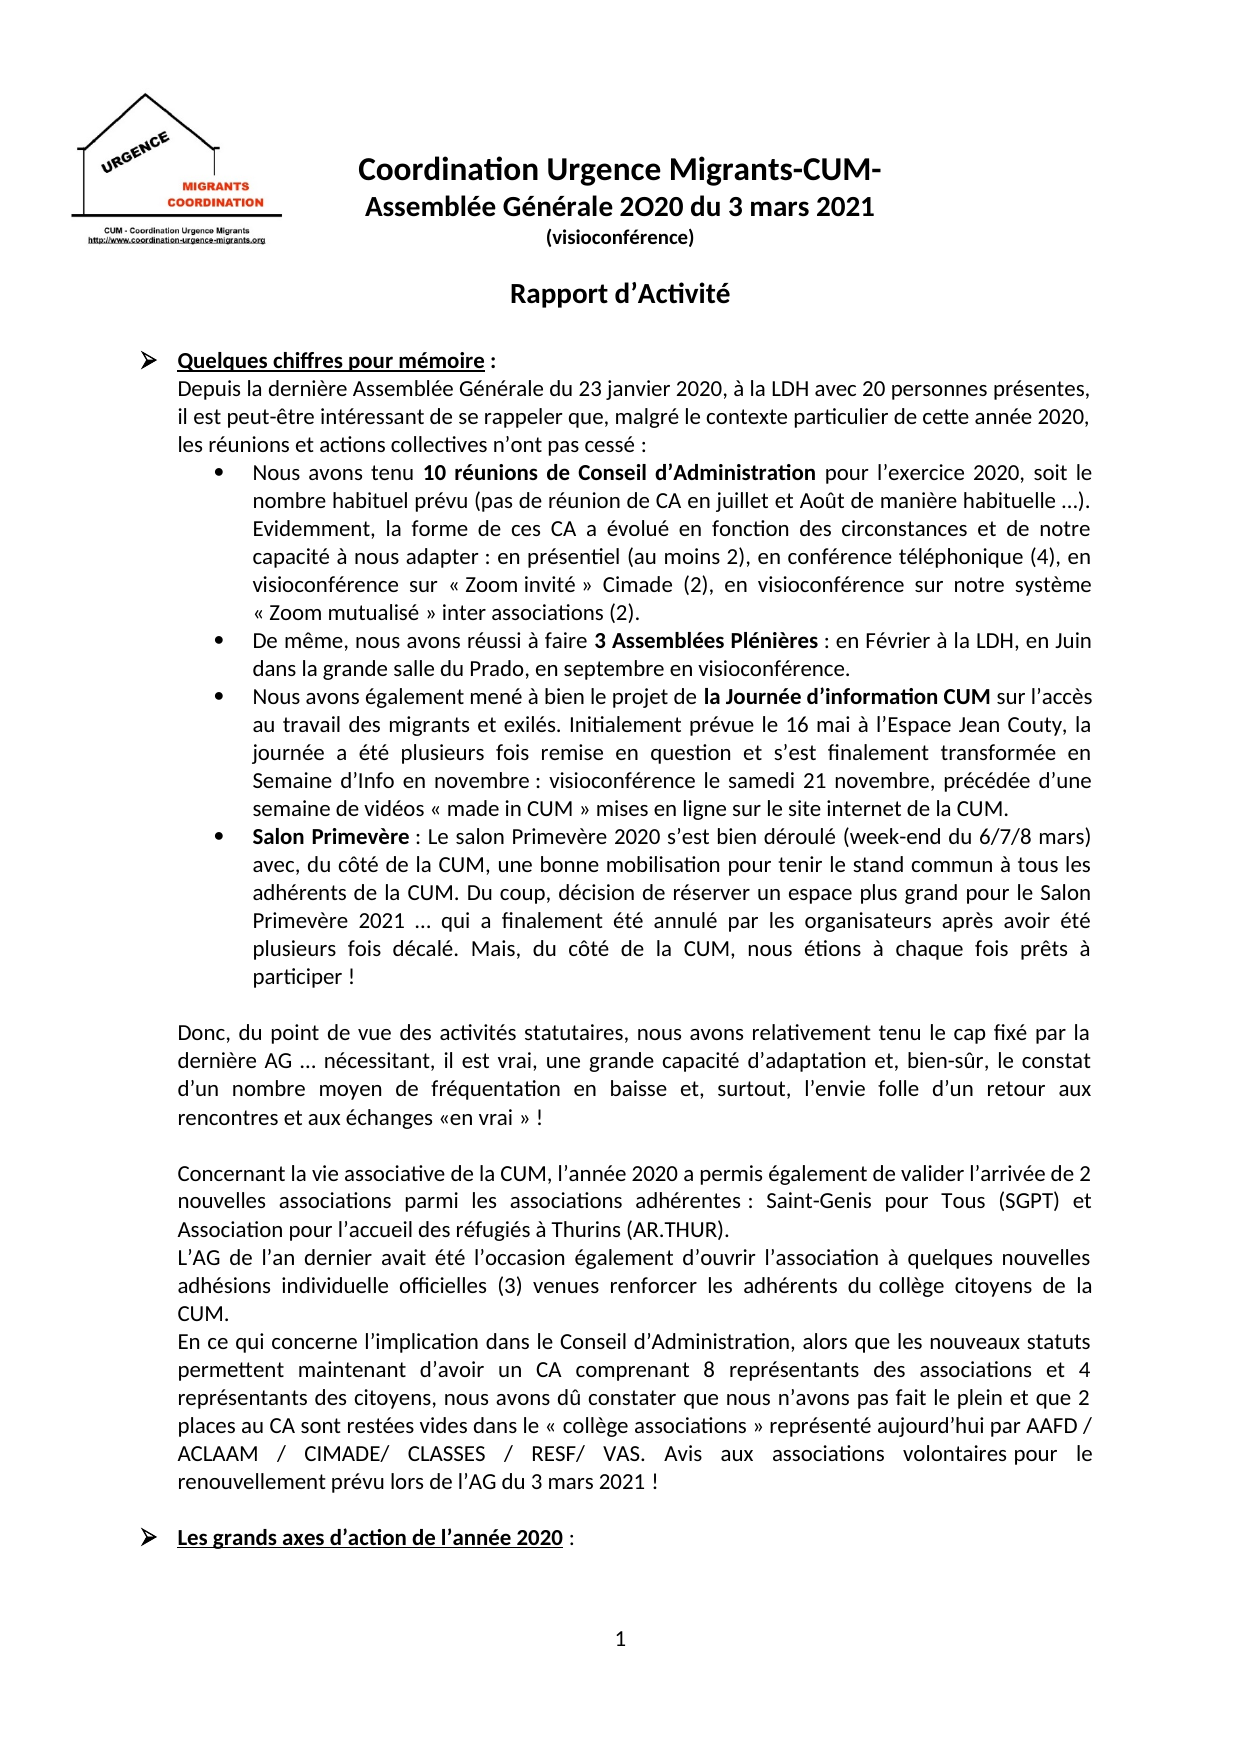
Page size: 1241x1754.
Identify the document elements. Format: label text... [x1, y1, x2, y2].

list Salon Primevère : Le salon Primevère 2020 s’est bien déroulé (week-end du 6/7/8 mars) avec, du côté de la CUM, une bonne mobilisation pour tenir le stand commun à tous les adhérents de la CUM. Du coup, décision de réserver un espace plus grand pour le Salon Primevère 2021 … qui a finalement été annulé par les organisateurs après avoir été plusieurs fois décalé. Mais, du côté de la CUM, nous étions à chaque fois prêts à participer ! [215, 822, 1093, 991]
picture [70, 88, 283, 248]
list Depuis la dernière Assemblée Générale du 23 janvier 2020, à la LDH avec 20 personnes présentes, il est peut-être intéressant de se rappeler que, malgré le contexte particulier de cette année 2020, les réunions et actions collectives n’ont pas cessé : [177, 374, 1093, 458]
text Rapport d’Activité [148, 275, 1093, 310]
list Nous avons tenu 10 réunions de Conseil d’Administration pour l’exercice 2020, soit le nombre habituel prévu (pas de réunion de CA en juillet et Août de manière habituelle …). Evidemment, la forme de ces CA a évolué en fonction des circonstances et de notre capacité à nous adapter : en présentiel (au moins 2), en conférence téléphonique (4), en visioconférence sur « Zoom invité » Cimade (2), en visioconférence sur notre système « Zoom mutualisé » inter associations (2). [215, 458, 1093, 626]
list Nous avons également mené à bien le projet de la Journée d’information CUM sur l’accès au travail des migrants et exilés. Initialement prévue le 16 mai à l’Espace Jean Couty, la journée a été plusieurs fois remise en question et s’est finalement transformée en Semaine d’Info en novembre : visioconférence le samedi 21 novembre, précédée d’une semaine de vidéos « made in CUM » mises en ligne sur le site internet de la CUM. [215, 682, 1093, 822]
list Donc, du point de vue des activités statutaires, nous avons relativement tenu le cap fixé par la dernière AG … nécessitant, il est vrai, une grande capacité d’adaptation et, bien-sûr, le constat d’un nombre moyen de fréquentation en baisse et, surtout, l’envie folle d’un retour aux rencontres et aux échanges «en vrai » ! [177, 1018, 1093, 1131]
list De même, nous avons réussi à faire 3 Assemblées Plénières : en Février à la LDH, en Juin dans la grande salle du Prado, en septembre en visioconférence. [215, 626, 1093, 682]
text (visioconférence) [148, 224, 1093, 249]
list En ce qui concerne l’implication dans le Conseil d’Administration, alors que les nouveaux statuts permettent maintenant d’avoir un CA comprenant 8 représentants des associations et 4 représentants des citoyens, nous avons dû constater que nous n’avons pas fait le plein et que 2 places au CA sont restées vides dans le « collège associations » représenté aujourd’hui par AAFD / ACLAAM / CIMADE/ CLASSES / RESF/ VAS. Avis aux associations volontaires pour le renouvellement prévu lors de l’AG du 3 mars 2021 ! [177, 1327, 1093, 1495]
list Concernant la vie associative de la CUM, l’année 2020 a permis également de valider l’arrivée de 2 nouvelles associations parmi les associations adhérentes : Saint-Genis pour Tous (SGPT) et Association pour l’accueil des réfugiés à Thurins (AR.THUR). [177, 1159, 1093, 1243]
list Quelques chiffres pour mémoire : [140, 346, 1093, 374]
list L’AG de l’an dernier avait été l’occasion également d’ouvrir l’association à quelques nouvelles adhésions individuelle officielles (3) venues renforcer les adhérents du collège citoyens de la CUM. [177, 1243, 1093, 1327]
list Les grands axes d’action de l’année 2020 : [140, 1523, 1093, 1551]
text Assemblée Générale 2O20 du 3 mars 2021 [283, 188, 1093, 224]
text Coordination Urgence Migrants-CUM- [283, 148, 1093, 188]
